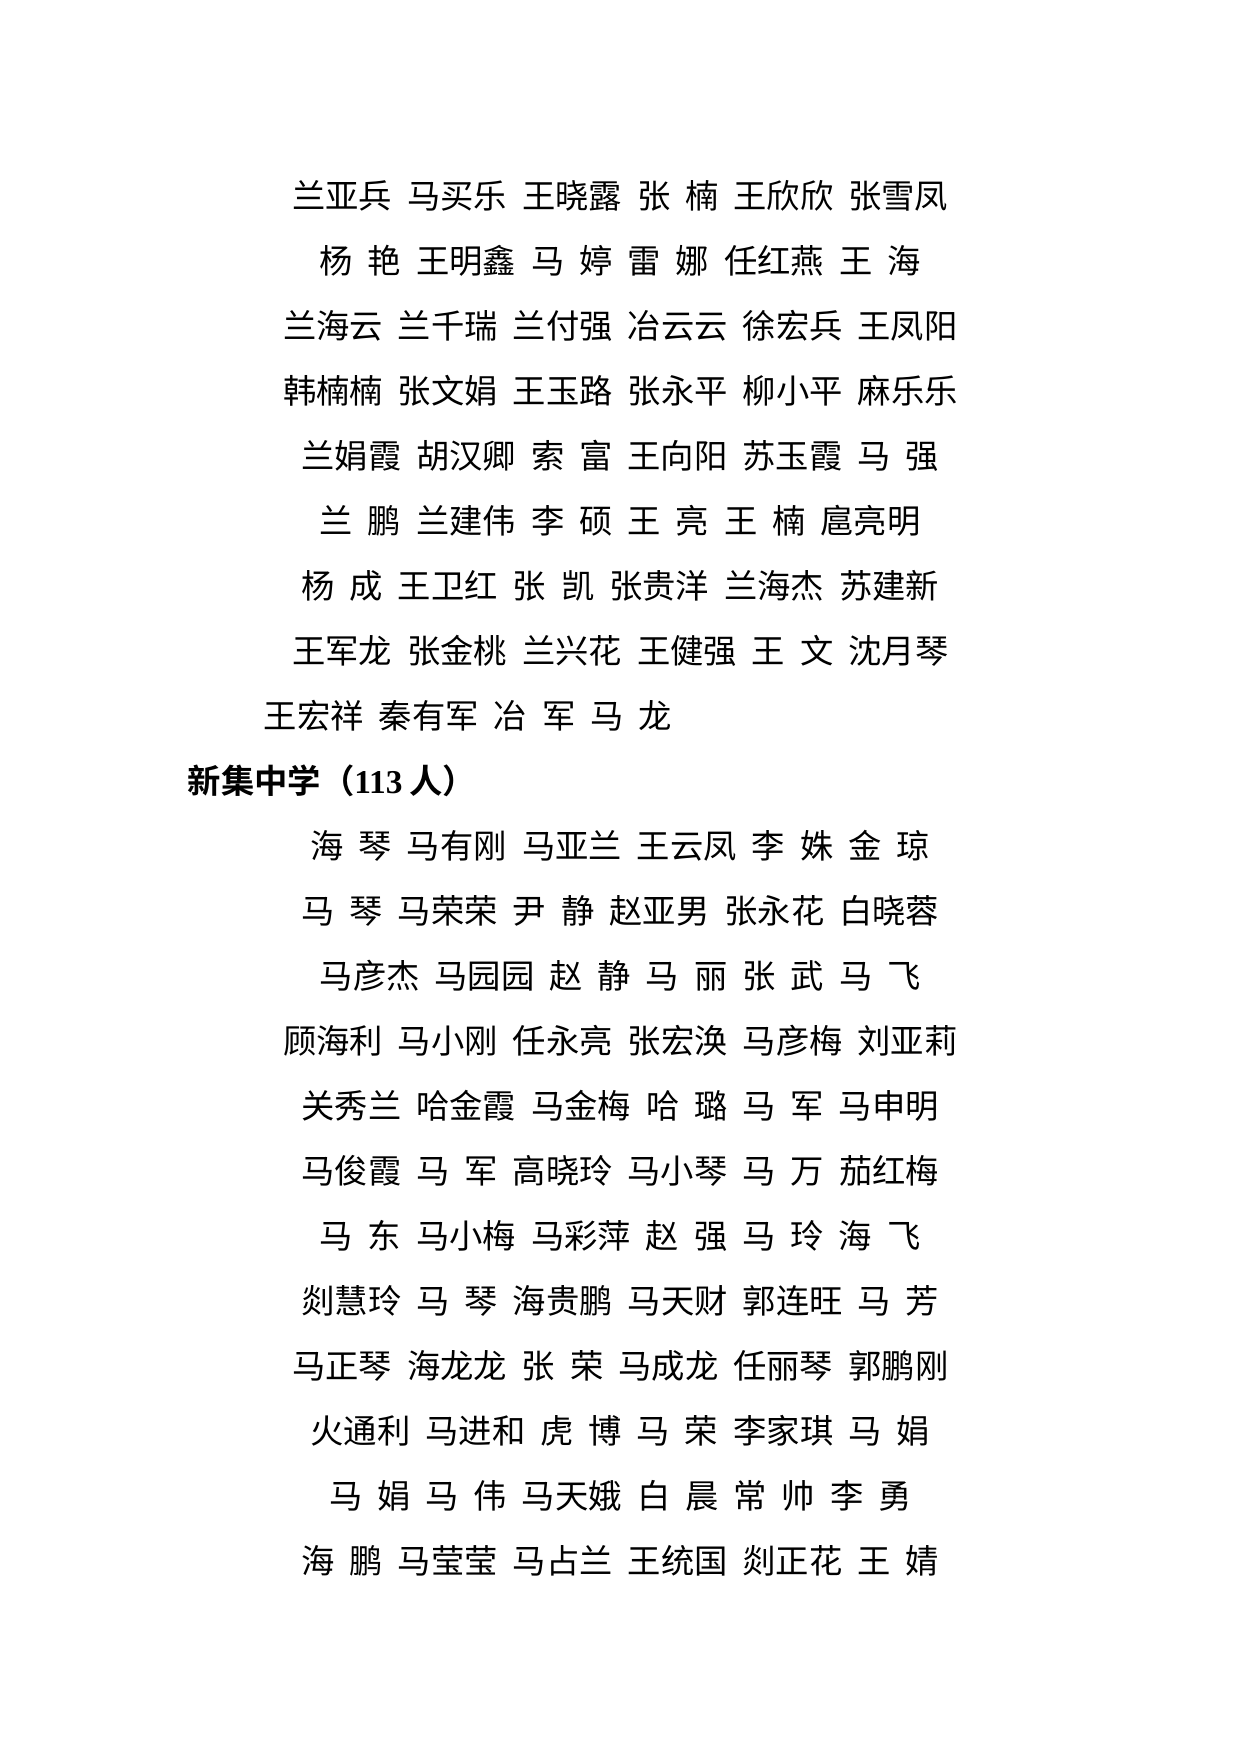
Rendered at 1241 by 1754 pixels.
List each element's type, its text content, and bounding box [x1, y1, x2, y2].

text 杨 艳 王明鑫 马 婷 雷 娜 任红燕 王 海 [187, 227, 1053, 292]
text 火通利 马进和 虎 博 马 荣 李家琪 马 娟 [187, 1397, 1053, 1462]
text 杨 成 王卫红 张 凯 张贵洋 兰海杰 苏建新 [187, 552, 1053, 617]
text 马正琴 海龙龙 张 荣 马成龙 任丽琴 郭鹏刚 [187, 1332, 1053, 1397]
text 兰娟霞 胡汉卿 索 富 王向阳 苏玉霞 马 强 [187, 422, 1053, 487]
text 海 琴 马有刚 马亚兰 王云凤 李 姝 金 琼 [187, 812, 1053, 877]
text 王宏祥 秦有军 冶 军 马 龙 [187, 682, 1053, 747]
text 马 娟 马 伟 马天娥 白 晨 常 帅 李 勇 [187, 1462, 1053, 1527]
text 韩楠楠 张文娟 王玉路 张永平 柳小平 麻乐乐 [187, 357, 1053, 422]
text 马 东 马小梅 马彩萍 赵 强 马 玲 海 飞 [187, 1202, 1053, 1267]
text 关秀兰 哈金霞 马金梅 哈 璐 马 军 马申明 [187, 1072, 1053, 1137]
text 兰 鹏 兰建伟 李 硕 王 亮 王 楠 扈亮明 [187, 487, 1053, 552]
text 兰海云 兰千瑞 兰付强 冶云云 徐宏兵 王凤阳 [187, 292, 1053, 357]
text 剡慧玲 马 琴 海贵鹏 马天财 郭连旺 马 芳 [187, 1267, 1053, 1332]
text 顾海利 马小刚 任永亮 张宏涣 马彦梅 刘亚莉 [187, 1007, 1053, 1072]
text 马 琴 马荣荣 尹 静 赵亚男 张永花 白晓蓉 [187, 877, 1053, 942]
text 马彦杰 马园园 赵 静 马 丽 张 武 马 飞 [187, 942, 1053, 1007]
text 海 鹏 马莹莹 马占兰 王统国 剡正花 王 婧 [187, 1527, 1053, 1592]
text 马俊霞 马 军 高晓玲 马小琴 马 万 茄红梅 [187, 1137, 1053, 1202]
text 新集中学（113人） [187, 747, 1053, 812]
text 王军龙 张金桃 兰兴花 王健强 王 文 沈月琴 [187, 617, 1053, 682]
text 兰亚兵 马买乐 王晓露 张 楠 王欣欣 张雪凤 [187, 162, 1053, 227]
